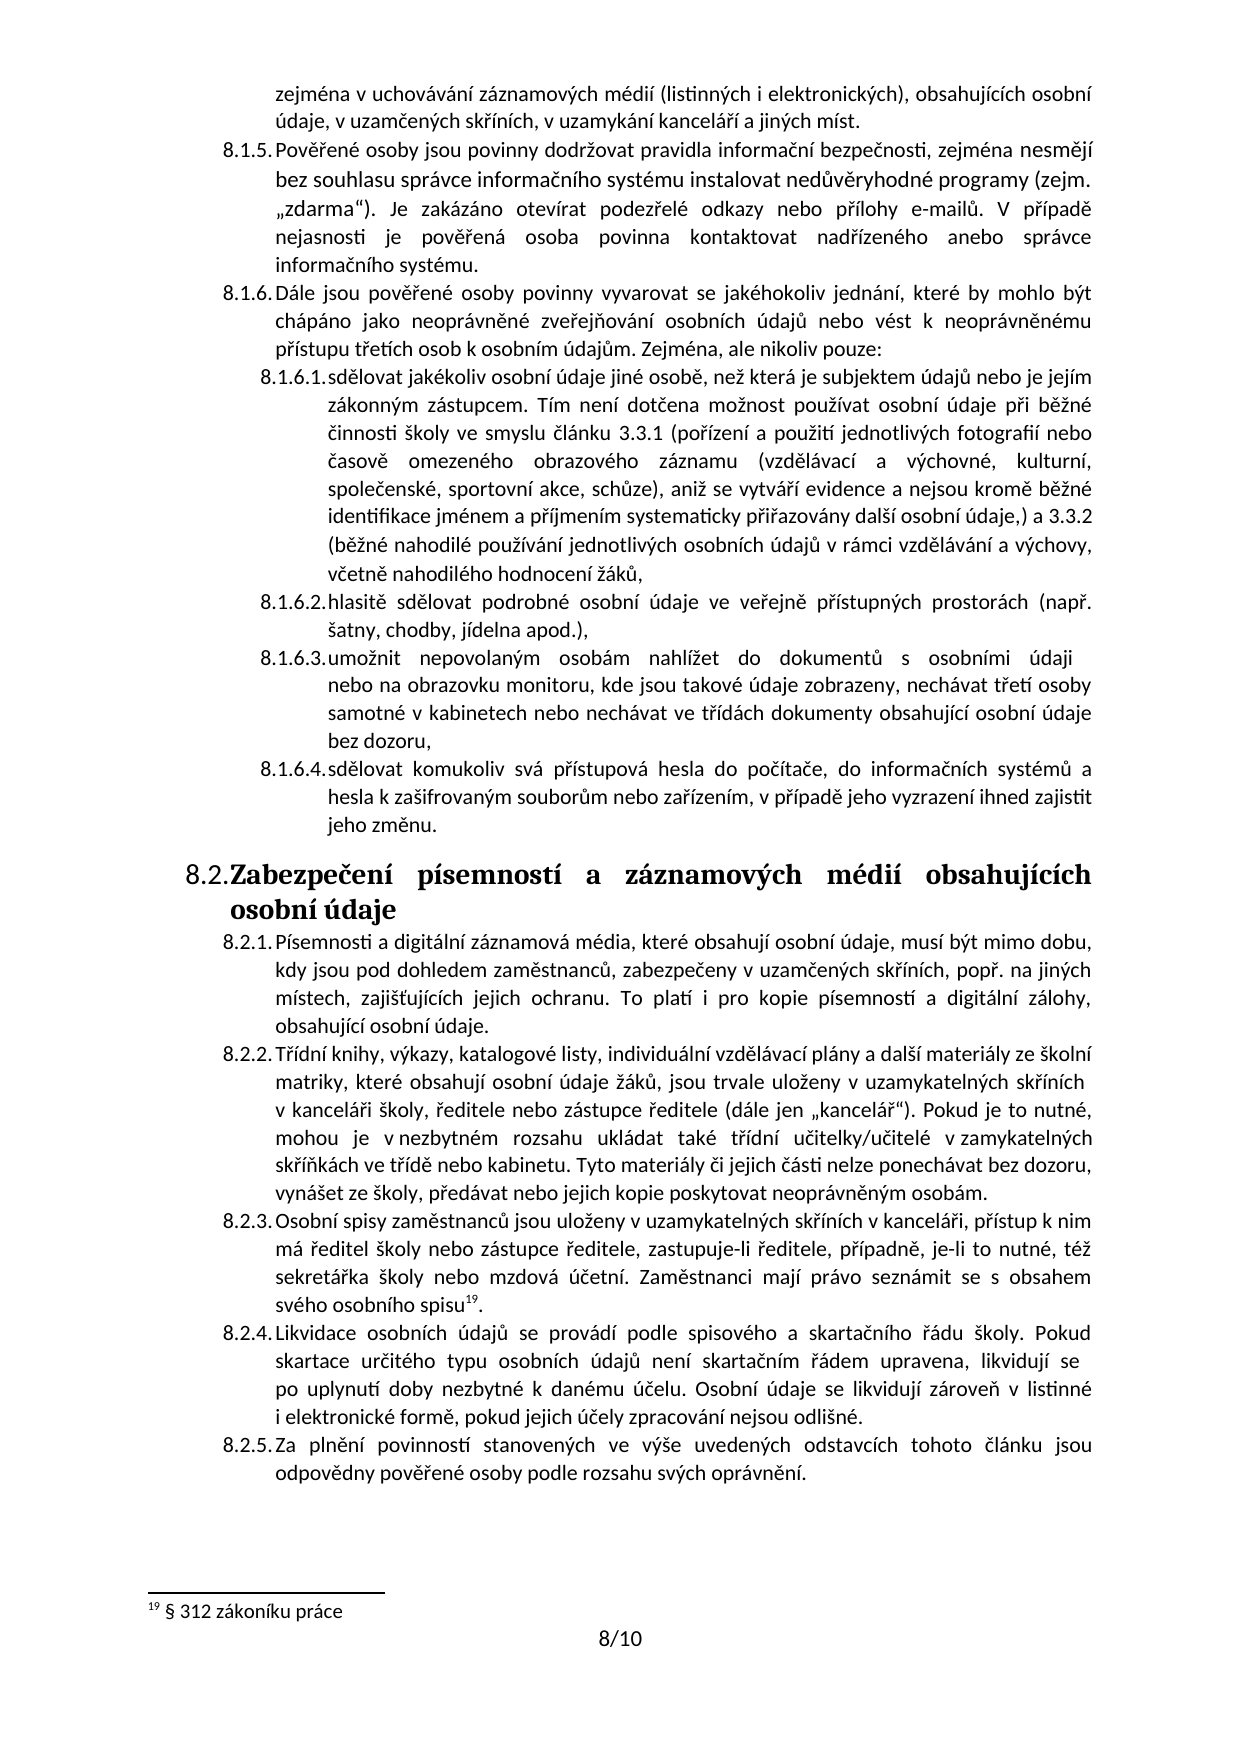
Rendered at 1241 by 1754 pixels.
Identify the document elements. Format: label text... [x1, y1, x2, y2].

list umožnit nepovolaným osobám nahlížet do dokumentů s osobními údaji nebo na obrazovku monitoru, kde jsou takové údaje zobrazeny, nechávat třetí osoby samotné v kabinetech nebo nechávat ve třídách dokumenty obsahující osobní údaje bez dozoru, [260, 644, 1093, 754]
list hlasitě sdělovat podrobné osobní údaje ve veřejně přístupných prostorách (např. šatny, chodby, jídelna apod.), [260, 588, 1093, 642]
subtitle Zabezpečení písemností a záznamových médií obsahujících osobní údaje [185, 856, 1093, 927]
list Třídní knihy, výkazy, katalogové listy, individuální vzdělávací plány a další materiály ze školní matriky, které obsahují osobní údaje žáků, jsou trvale uloženy v uzamykatelných skříních v kanceláři školy, ředitele nebo zástupce ředitele (dále jen „kancelář“). Pokud je to nutné, mohou je v nezbytném rozsahu ukládat také třídní učitelky/učitelé v zamykatelných skříňkách ve třídě nebo kabinetu. Tyto materiály či jejich části nelze ponechávat bez dozoru, vynášet ze školy, předávat nebo jejich kopie poskytovat neoprávněným osobám. [223, 1040, 1093, 1206]
list sdělovat jakékoliv osobní údaje jiné osobě, než která je subjektem údajů nebo je jejím zákonným zástupcem. Tím není dotčena možnost používat osobní údaje při běžné činnosti školy ve smyslu článku 3.3.1 (pořízení a použití jednotlivých fotografií nebo časově omezeného obrazového záznamu (vzdělávací a výchovné, kulturní, společenské, sportovní akce, schůze), aniž se vytváří evidence a nejsou kromě běžné identifikace jménem a příjmením systematicky přiřazovány další osobní údaje,) a 3.3.2 (běžné nahodilé používání jednotlivých osobních údajů v rámci vzdělávání a výchovy, včetně nahodilého hodnocení žáků, [260, 363, 1093, 587]
list Pověřené osoby jsou povinny dodržovat pravidla informační bezpečnosti, zejména nesmějí bez souhlasu správce informačního systému instalovat nedůvěryhodné programy (zejm. „zdarma“). Je zakázáno otevírat podezřelé odkazy nebo přílohy e-mailů. V případě nejasnosti je pověřená osoba povinna kontaktovat nadřízeného anebo správce informačního systému. [223, 136, 1093, 278]
list Likvidace osobních údajů se provádí podle spisového a skartačního řádu školy. Pokud skartace určitého typu osobních údajů není skartačním řádem upravena, likvidují se po uplynutí doby nezbytné k danému účelu. Osobní údaje se likvidují zároveň v listinné i elektronické formě, pokud jejich účely zpracování nejsou odlišné. [223, 1319, 1093, 1429]
list Za plnění povinností stanovených ve výše uvedených odstavcích tohoto článku jsou odpovědny pověřené osoby podle rozsahu svých oprávnění. [223, 1431, 1093, 1485]
list Dále jsou pověřené osoby povinny vyvarovat se jakéhokoliv jednání, které by mohlo být chápáno jako neoprávněné zveřejňování osobních údajů nebo vést k neoprávněnému přístupu třetích osob k osobním údajům. Zejména, ale nikoliv pouze: [223, 279, 1093, 362]
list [223, 80, 1093, 134]
list sdělovat komukoliv svá přístupová hesla do počítače, do informačních systémů a hesla k zašifrovaným souborům nebo zařízením, v případě jeho vyzrazení ihned zajistit jeho změnu. [260, 755, 1093, 838]
list Osobní spisy zaměstnanců jsou uloženy v uzamykatelných skříních v kanceláři, přístup k nim má ředitel školy nebo zástupce ředitele, zastupuje-li ředitele, případně, je-li to nutné, též sekretářka školy nebo mzdová účetní. Zaměstnanci mají právo seznámit se s obsahem svého osobního spisu. [223, 1207, 1093, 1318]
list Písemnosti a digitální záznamová média, které obsahují osobní údaje, musí být mimo dobu, kdy jsou pod dohledem zaměstnanců, zabezpečeny v uzamčených skříních, popř. na jiných místech, zajišťujících jejich ochranu. To platí i pro kopie písemností a digitální zálohy, obsahující osobní údaje. [223, 928, 1093, 1039]
